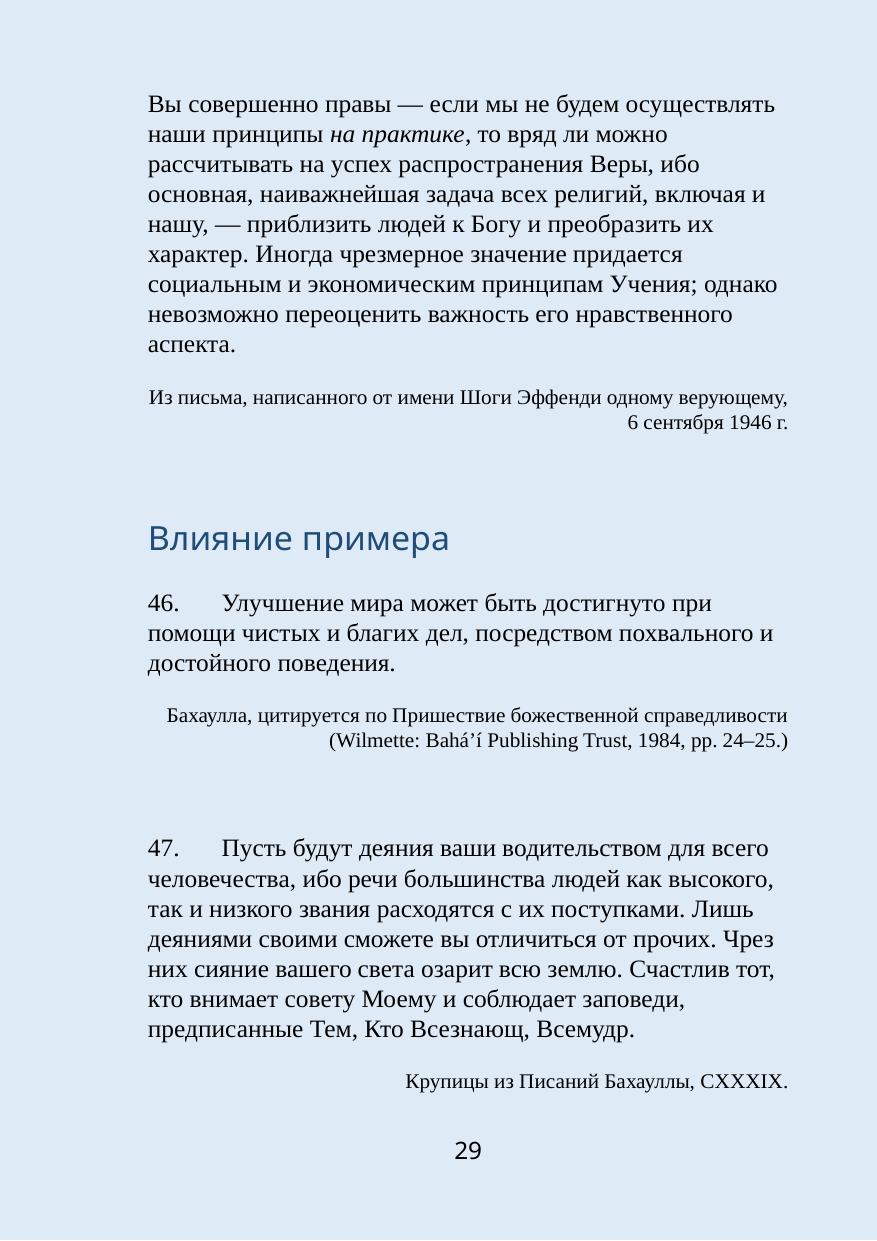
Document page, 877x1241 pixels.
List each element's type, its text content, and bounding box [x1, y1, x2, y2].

list Улучшение мира может быть достигнуто при помощи чистых и благих дел, посредством похвального и достойного поведения. [148, 588, 788, 677]
list Пусть будут деяния ваши водительством для всего человечества, ибо речи большинства людей как высокого, так и низкого звания расходятся с их поступками. Лишь деяниями своими сможете вы отличиться от прочих. Чрез них сияние вашего света озарит всю землю. Счастлив тот, кто внимает совету Моему и соблюдает заповеди, предписанные Тем, Кто Всезнающ, Всемудр. [148, 833, 788, 1043]
subtitle Влияние примера [148, 515, 788, 561]
text Вы совершенно правы — если мы не будем осуществлять наши принципы на практике, то вряд ли можно рассчитывать на успех распространения Веры, ибо основная, наиважнейшая задача всех религий, включая и нашу, — приблизить людей к Богу и преобразить их характер. Иногда чрезмерное значение придается социальным и экономическим принципам Учения; однако невозможно переоценить важность его нравственного аспекта. [148, 89, 788, 358]
text Крупицы из Писаний Бахауллы, CXXXIX. [148, 1069, 788, 1093]
text Из письма, написанного от имени Шоги Эффенди одному верующему, 6 сентября 1946 г. [148, 384, 788, 434]
text Бахаулла, цитируется по Пришествие божественной справедливости (Wilmette: Bahá’í Publishing Trust, 1984, pp. 24–25.) [148, 703, 788, 752]
